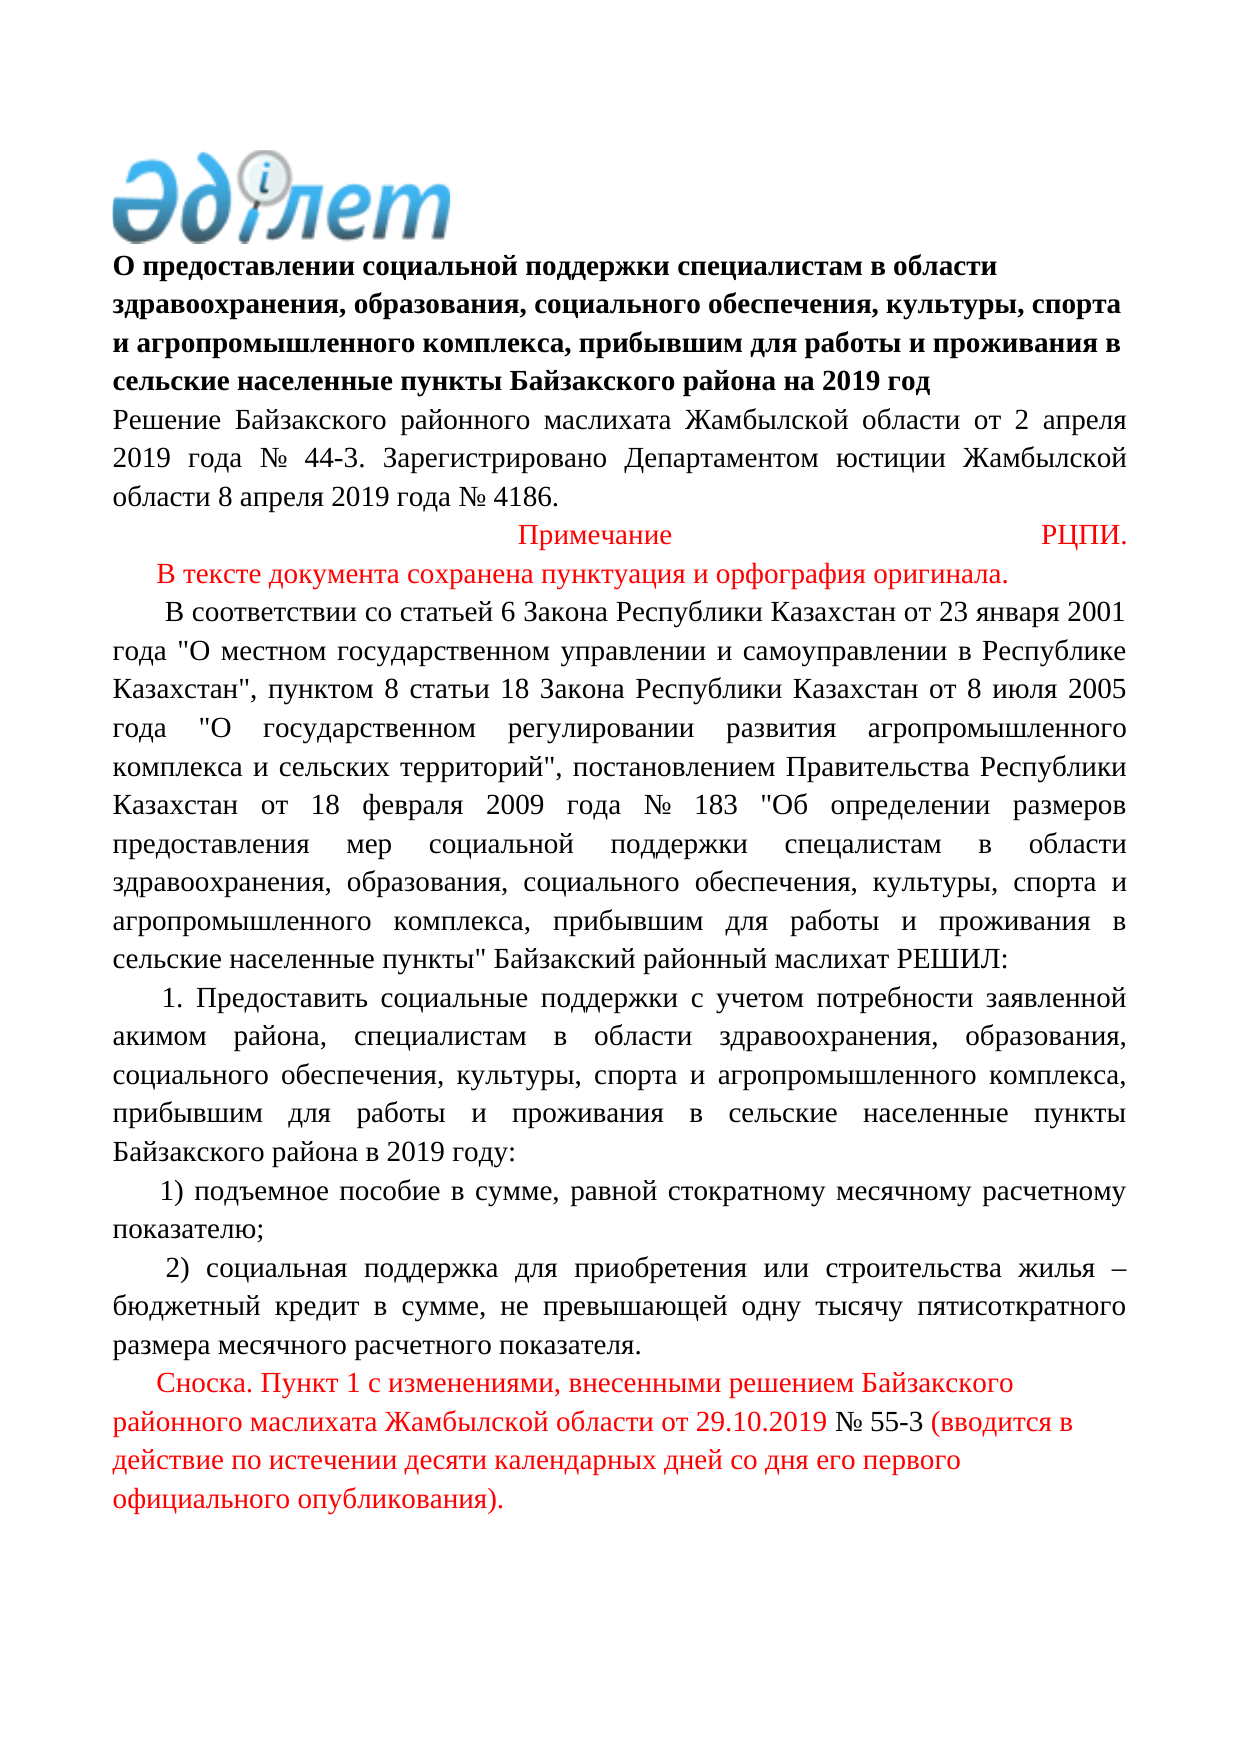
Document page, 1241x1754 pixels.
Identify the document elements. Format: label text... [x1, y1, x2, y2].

text 2) социальная поддержка для приобретения или строительства жилья – бюджетный кредит в сумме, не превышающей одну тысячу пятисоткратного размера месячного расчетного показателя. [112, 1250, 1128, 1360]
text 1) подъемное пособие в сумме, равной стократному месячному расчетному показателю; [112, 1173, 1128, 1245]
text В соответствии со статьей 6 Закона Республики Казахстан от 23 января 2001 года "О местном государственном управлении и самоуправлении в Республике Казахстан", пунктом 8 статьи 18 Закона Республики Казахстан от 8 июля 2005 года "О государственном регулировании развития агропромышленного комплекса и сельских территорий", постановлением Правительства Республики Казахстан от 18 февраля 2009 года № 183 "Об определении размеров предоставления мер социальной поддержки спецалистам в области здравоохранения, образования, социального обеспечения, культуры, спорта и агропромышленного комплекса, прибывшим для работы и проживания в сельские населенные пункты" Байзакский районный маслихат РЕШИЛ: [112, 594, 1128, 975]
text Сноска. Пункт 1 с изменениями, внесенными решением Байзакского районного маслихата Жамбылской области от 29.10.2019 № 55-3 (вводится в действие по истечении десяти календарных дней со дня его первого официального опубликования). [112, 1365, 1128, 1545]
text Примечание РЦПИ. В тексте документа сохранена пунктуация и орфография оригинала. [112, 517, 1128, 589]
picture [112, 150, 451, 244]
text 1. Предоставить социальные поддержки с учетом потребности заявленной акимом района, специалистам в области здравоохранения, образования, социального обеспечения, культуры, спорта и агропромышленного комплекса, прибывшим для работы и проживания в сельские населенные пункты Байзакского района в 2019 году: [112, 980, 1128, 1168]
text Решение Байзакского районного маслихата Жамбылской области от 2 апреля 2019 года № 44-3. Зарегистрировано Департаментом юстиции Жамбылской области 8 апреля 2019 года № 4186. [112, 402, 1128, 512]
text О предоставлении социальной поддержки специалистам в области здравоохранения, образования, социального обеспечения, культуры, спорта и агропромышленного комплекса, прибывшим для работы и проживания в сельские населенные пункты Байзакского района на 2019 год [112, 248, 1128, 397]
